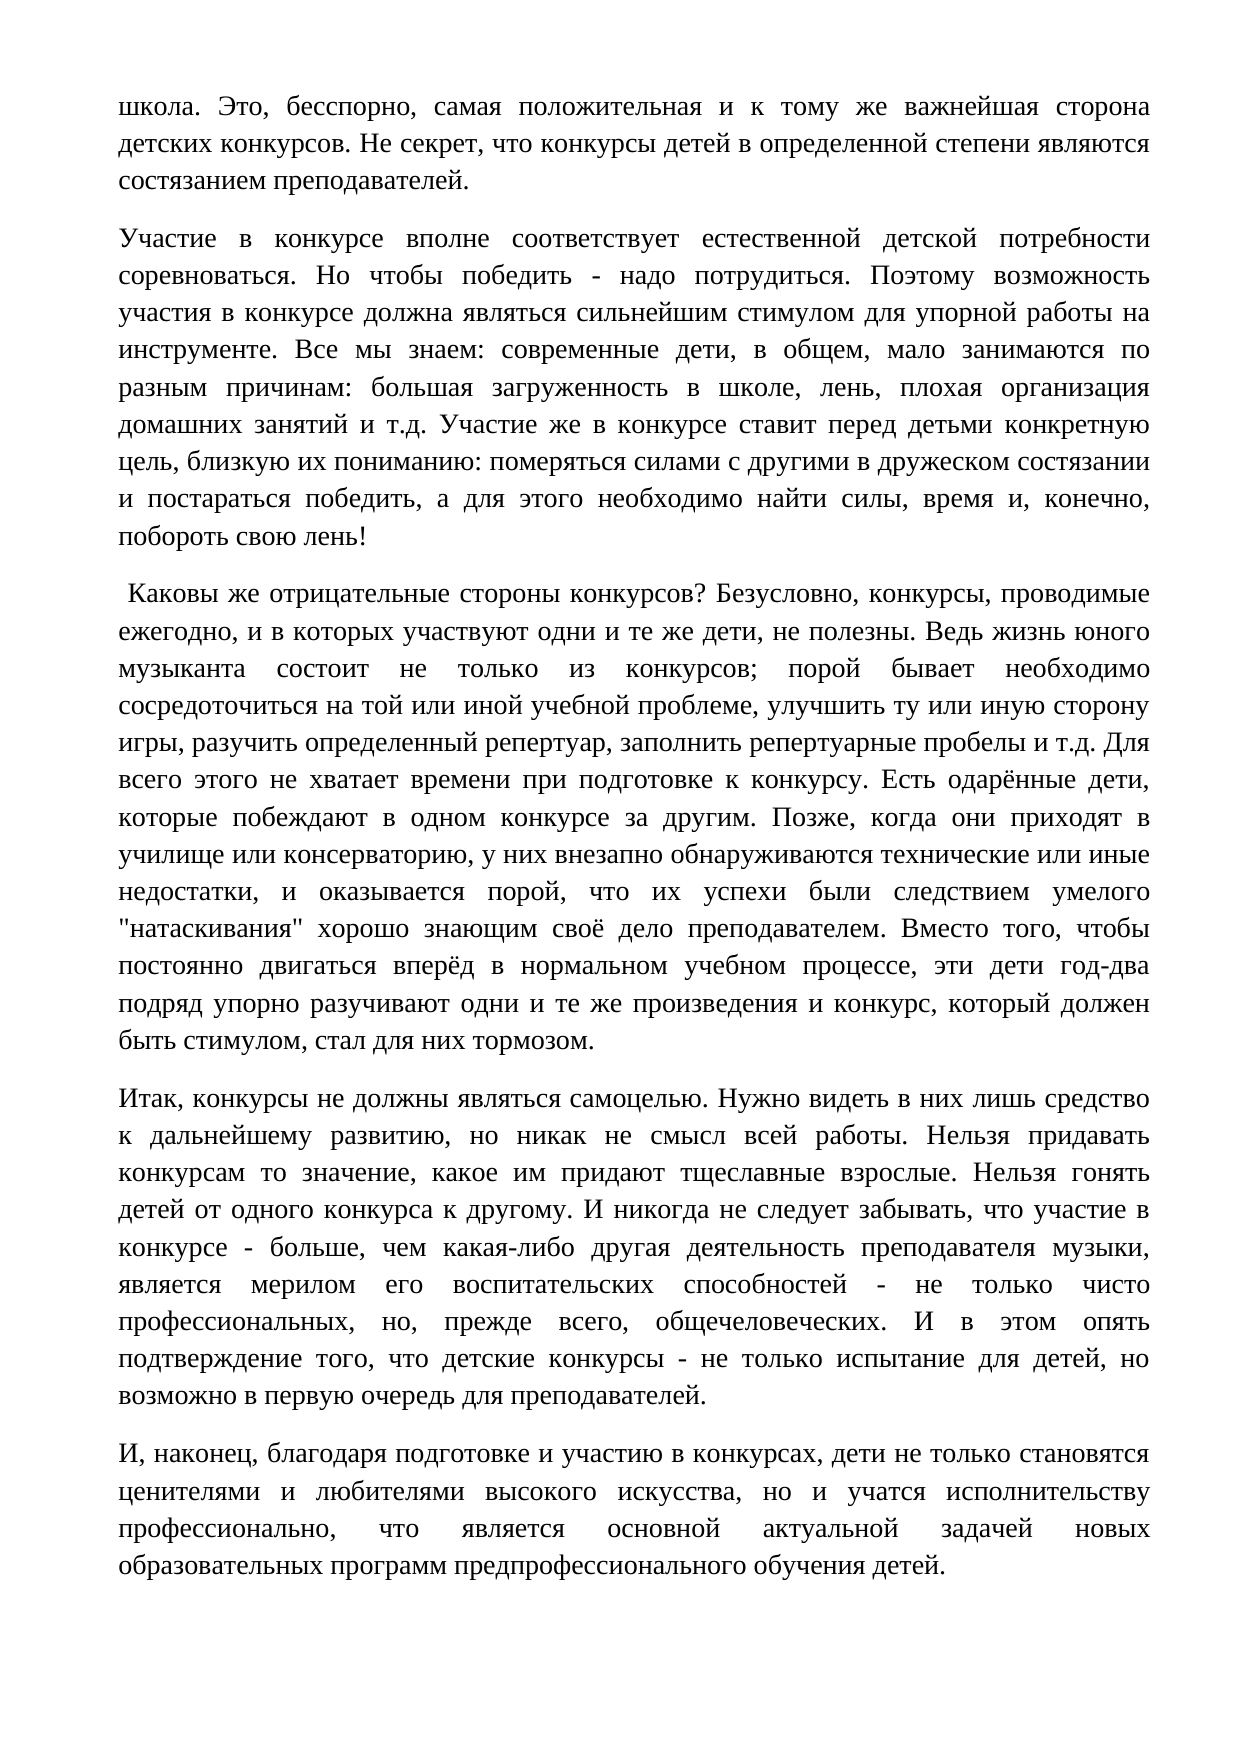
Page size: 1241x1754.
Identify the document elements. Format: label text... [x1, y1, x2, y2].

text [118, 89, 1152, 195]
text И, наконец, благодаря подготовке и участию в конкурсах, дети не только становятся ценителями и любителями высокого искусства, но и учатся исполнительству профессионально, что является основной актуальной задачей новых образовательных программ предпрофессионального обучения детей. [118, 1436, 1152, 1580]
text Каковы же отрицательные стороны конкурсов? Безусловно, конкурсы, проводимые ежегодно, и в которых участвуют одни и те же дети, не полезны. Ведь жизнь юного музыканта состоит не только из конкурсов; порой бывает необходимо сосредоточиться на той или иной учебной проблеме, улучшить ту или иную сторону игры, разучить определенный репертуар, заполнить репертуарные пробелы и т.д. Для всего этого не хватает времени при подготовке к конкурсу. Есть одарённые дети, которые побеждают в одном конкурсе за другим. Позже, когда они приходят в училище или консерваторию, у них внезапно обнаруживаются технические или иные недостатки, и оказывается порой, что их успехи были следствием умелого "натаскивания" хорошо знающим своё дело преподавателем. Вместо того, чтобы постоянно двигаться вперёд в нормальном учебном процессе, эти дети год-два подряд упорно разучивают одни и те же произведения и конкурс, который должен быть стимулом, стал для них тормозом. [118, 577, 1152, 1055]
text Участие в конкурсе вполне соответствует естественной детской потребности соревноваться. Но чтобы победить - надо потрудиться. Поэтому возможность участия в конкурсе должна являться сильнейшим стимулом для упорной работы на инструменте. Все мы знаем: современные дети, в общем, мало занимаются по разным причинам: большая загруженность в школе, лень, плохая организация домашних занятий и т.д. Участие же в конкурсе ставит перед детьми конкретную цель, близкую их пониманию: померяться силами с другими в дружеском состязании и постараться победить, а для этого необходимо найти силы, время и, конечно, побороть свою лень! [118, 221, 1152, 551]
text Итак, конкурсы не должны являться самоцелью. Нужно видеть в них лишь средство к дальнейшему развитию, но никак не смысл всей работы. Нельзя придавать конкурсам то значение, какое им придают тщеславные взрослые. Нельзя гонять детей от одного конкурса к другому. И никогда не следует забывать, что участие в конкурсе - больше, чем какая-либо другая деятельность преподавателя музыки, является мерилом его воспитательских способностей - не только чисто профессиональных, но, прежде всего, общечеловеческих. И в этом опять подтверждение того, что детские конкурсы - не только испытание для детей, но возможно в первую очередь для преподавателей. [118, 1081, 1152, 1411]
